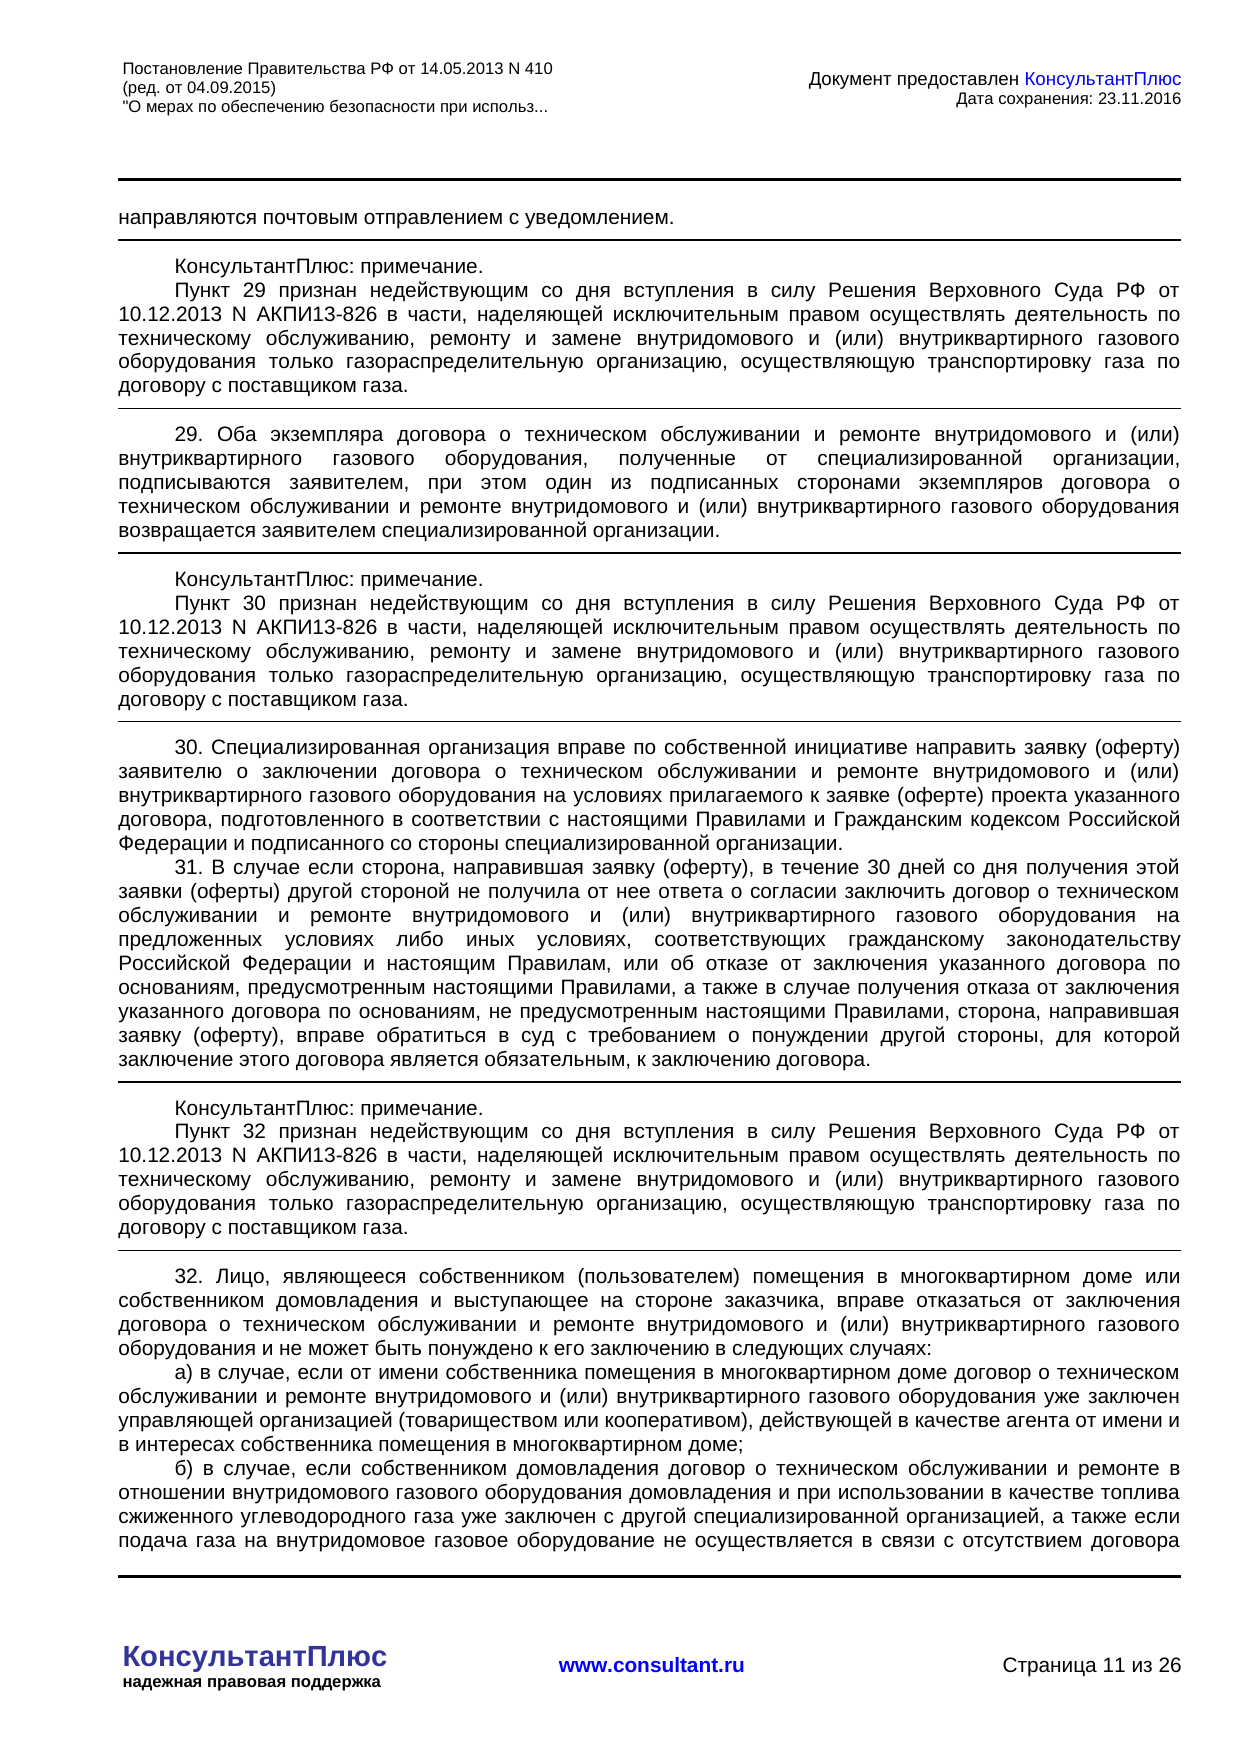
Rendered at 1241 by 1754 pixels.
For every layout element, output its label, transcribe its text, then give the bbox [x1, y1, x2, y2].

text 29. Оба экземпляра договора о техническом обслуживании и ремонте внутридомового и (или) внутриквартирного газового оборудования, полученные от специализированной организации, подписываются заявителем, при этом один из подписанных сторонами экземпляров договора о техническом обслуживании и ремонте внутридомового и (или) внутриквартирного газового оборудования возвращается заявителем специализированной организации. [118, 422, 1181, 542]
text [118, 205, 1181, 229]
text а) в случае, если от имени собственника помещения в многоквартирном доме договор о техническом обслуживании и ремонте внутридомового и (или) внутриквартирного газового оборудования уже заключен управляющей организацией (товариществом или кооперативом), действующей в качестве агента от имени и в интересах собственника помещения в многоквартирном доме; [118, 1360, 1181, 1456]
text 32. Лицо, являющееся собственником (пользователем) помещения в многоквартирном доме или собственником домовладения и выступающее на стороне заказчика, вправе отказаться от заключения договора о техническом обслуживании и ремонте внутридомового и (или) внутриквартирного газового оборудования и не может быть понуждено к его заключению в следующих случаях: [118, 1264, 1181, 1360]
text 31. В случае если сторона, направившая заявку (оферту), в течение 30 дней со дня получения этой заявки (оферты) другой стороной не получила от нее ответа о согласии заключить договор о техническом обслуживании и ремонте внутридомового и (или) внутриквартирного газового оборудования на предложенных условиях либо иных условиях, соответствующих гражданскому законодательству Российской Федерации и настоящим Правилам, или об отказе от заключения указанного договора по основаниям, предусмотренным настоящими Правилами, а также в случае получения отказа от заключения указанного договора по основаниям, не предусмотренным настоящими Правилами, сторона, направившая заявку (оферту), вправе обратиться в суд с требованием о понуждении другой стороны, для которой заключение этого договора является обязательным, к заключению договора. [118, 855, 1181, 1071]
text КонсультантПлюс: примечание. [118, 253, 1181, 277]
text КонсультантПлюс: примечание. [118, 1095, 1181, 1119]
text Пункт 30 признан недействующим со дня вступления в силу Решения Верховного Суда РФ от 10.12.2013 N АКПИ13-826 в части, наделяющей исключительным правом осуществлять деятельность по техническому обслуживанию, ремонту и замене внутридомового и (или) внутриквартирного газового оборудования только газораспределительную организацию, осуществляющую транспортировку газа по договору с поставщиком газа. [118, 591, 1181, 710]
text Пункт 32 признан недействующим со дня вступления в силу Решения Верховного Суда РФ от 10.12.2013 N АКПИ13-826 в части, наделяющей исключительным правом осуществлять деятельность по техническому обслуживанию, ремонту и замене внутридомового и (или) внутриквартирного газового оборудования только газораспределительную организацию, осуществляющую транспортировку газа по договору с поставщиком газа. [118, 1119, 1181, 1239]
text Пункт 29 признан недействующим со дня вступления в силу Решения Верховного Суда РФ от 10.12.2013 N АКПИ13-826 в части, наделяющей исключительным правом осуществлять деятельность по техническому обслуживанию, ремонту и замене внутридомового и (или) внутриквартирного газового оборудования только газораспределительную организацию, осуществляющую транспортировку газа по договору с поставщиком газа. [118, 277, 1181, 397]
text КонсультантПлюс: примечание. [118, 567, 1181, 591]
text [118, 1456, 1181, 1551]
text 30. Специализированная организация вправе по собственной инициативе направить заявку (оферту) заявителю о заключении договора о техническом обслуживании и ремонте внутридомового и (или) внутриквартирного газового оборудования на условиях прилагаемого к заявке (оферте) проекта указанного договора, подготовленного в соответствии с настоящими Правилами и Гражданским кодексом Российской Федерации и подписанного со стороны специализированной организации. [118, 735, 1181, 855]
